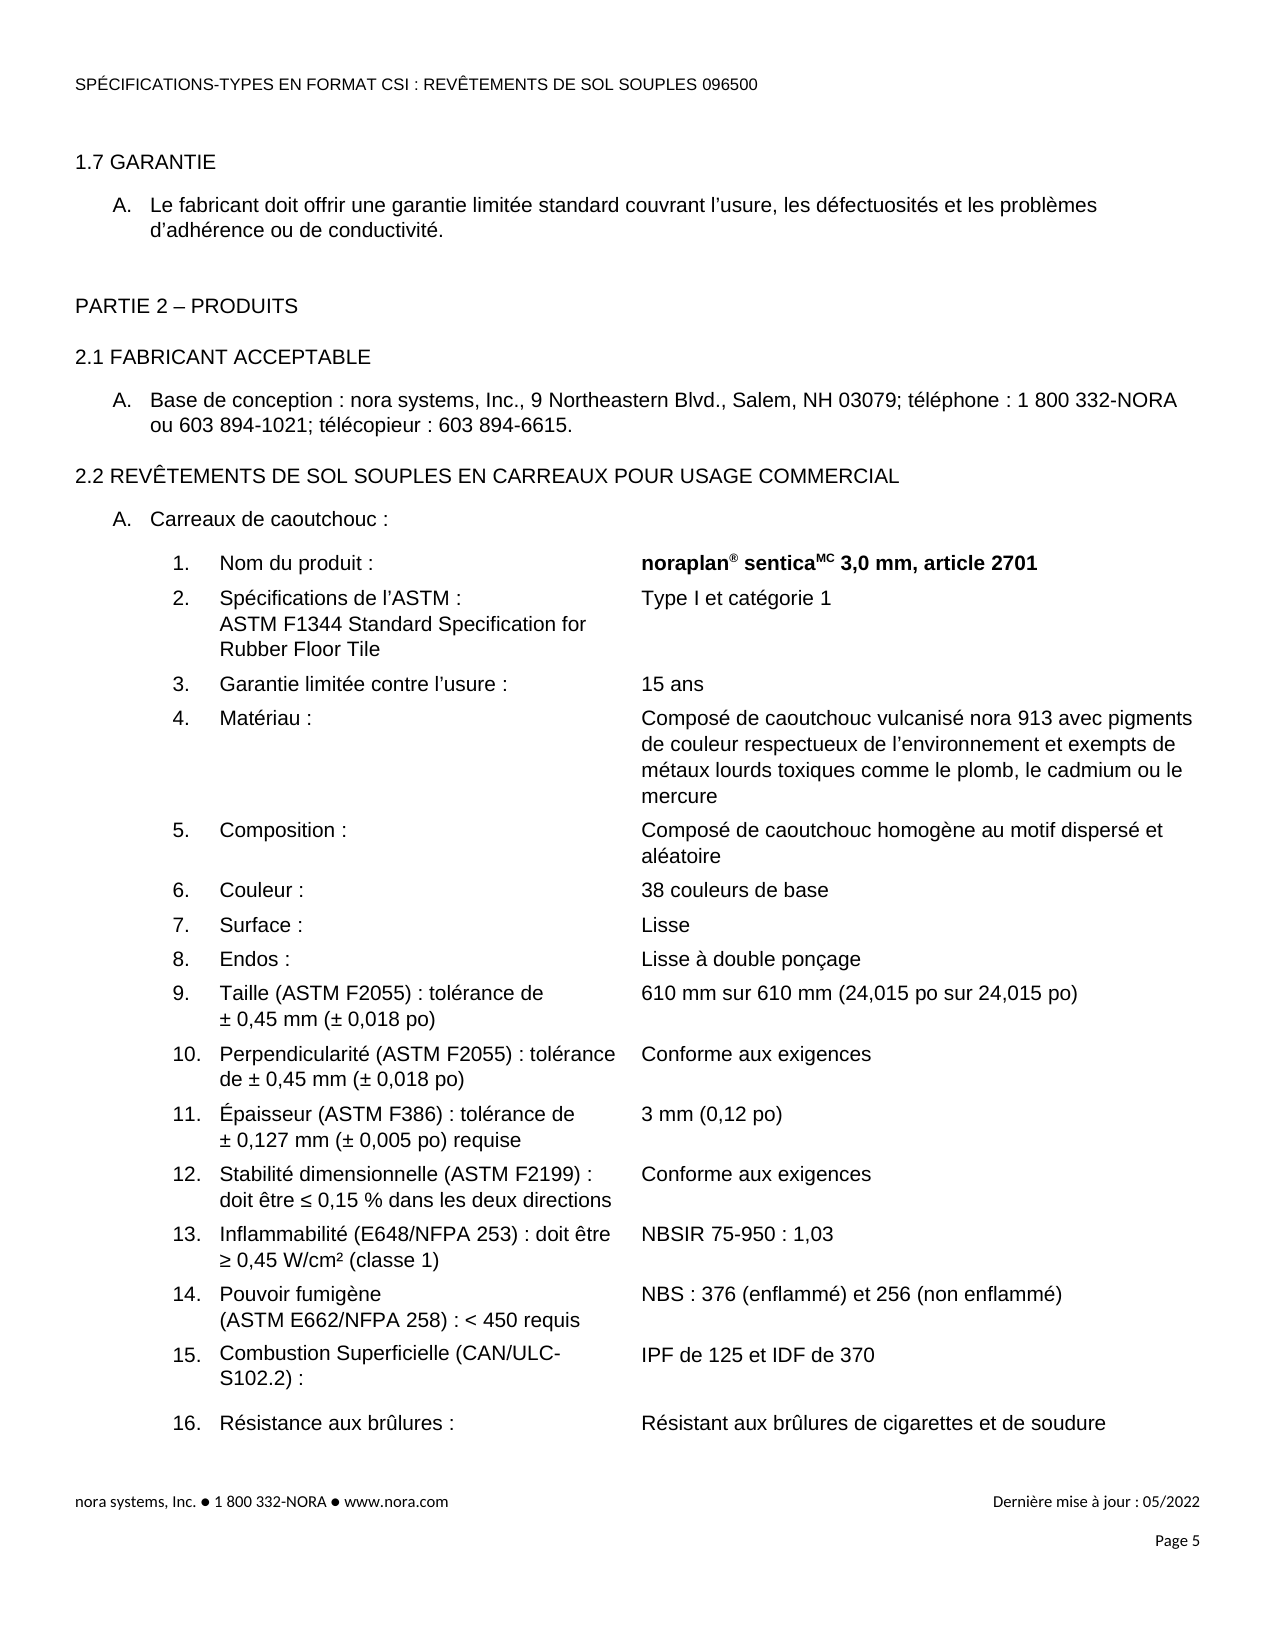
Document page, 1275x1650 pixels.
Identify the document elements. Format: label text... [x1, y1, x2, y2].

table_cell Taille (ASTM F2055) : tolérance de ± 0,45 mm (± 0,018 po) [208, 979, 630, 1039]
table_cell Surface : [208, 910, 630, 945]
table_cell Composé de caoutchouc vulcanisé nora 913 avec pigments de couleur respectueux de l’environnement et exempts de métaux lourds toxiques comme le plomb, le cadmium ou le mercure [630, 704, 1222, 816]
table_cell [161, 1039, 208, 1099]
table_cell Garantie limitée contre l’usure : [208, 670, 630, 704]
table_cell [161, 945, 208, 979]
table_cell [161, 704, 208, 816]
table_cell Lisse à double ponçage [630, 945, 1222, 979]
table_cell [161, 1220, 208, 1280]
table_header noraplan® senticaMC 3,0 mm, article 2701 [630, 549, 1222, 583]
table_cell [161, 1340, 208, 1409]
table_header [161, 549, 208, 583]
table_cell Lisse [630, 910, 1222, 945]
table_cell 3 mm (0,12 po) [630, 1100, 1222, 1160]
table_cell Conforme aux exigences [630, 1160, 1222, 1220]
table_cell Épaisseur (ASTM F386) : tolérance de ± 0,127 mm (± 0,005 po) requise [208, 1100, 630, 1160]
table_cell Stabilité dimensionnelle (ASTM F2199) : doit être ≤ 0,15 % dans les deux directions [208, 1160, 630, 1220]
table_cell Composition : [208, 816, 630, 876]
table_cell Résistant aux brûlures de cigarettes et de soudure [630, 1409, 1222, 1469]
table_cell Conforme aux exigences [630, 1039, 1222, 1099]
table_cell [161, 816, 208, 876]
table_cell IPF de 125 et IDF de 370 [630, 1340, 1222, 1409]
table_cell Pouvoir fumigène (ASTM E662/NFPA 258) : < 450 requis [208, 1280, 630, 1340]
table_cell Résistance aux brûlures : [208, 1409, 630, 1469]
table_cell 38 couleurs de base [630, 876, 1222, 910]
text 2.2 REVÊTEMENTS DE SOL SOUPLES EN CARREAUX POUR USAGE COMMERCIAL [75, 464, 1200, 488]
table_cell [161, 584, 208, 669]
table_cell Inflammabilité (E648/NFPA 253) : doit être ≥ 0,45 W/cm² (classe 1) [208, 1220, 630, 1280]
table_cell [161, 1160, 208, 1220]
list Base de conception : nora systems, Inc., 9 Northeastern Blvd., Salem, NH 03079; téléphone : 1 800 332-NORA ou 603 894-1021; télécopieur : 603 894-6615. [112, 387, 1200, 437]
table_cell 15 ans [630, 670, 1222, 704]
table_cell [161, 670, 208, 704]
table_cell Matériau : [208, 704, 630, 816]
table_cell Composé de caoutchouc homogène au motif dispersé et aléatoire [630, 816, 1222, 876]
table_header Nom du produit : [208, 549, 630, 583]
table_cell Combustion Superficielle (CAN/ULC-S102.2) : [208, 1340, 630, 1409]
table_cell [161, 876, 208, 910]
table_cell [161, 1100, 208, 1160]
table_cell [161, 1280, 208, 1340]
table_cell [161, 1409, 208, 1469]
table_cell 610 mm sur 610 mm (24,015 po sur 24,015 po) [630, 979, 1222, 1039]
table_cell NBS : 376 (enflammé) et 256 (non enflammé) [630, 1280, 1222, 1340]
table_cell Perpendicularité (ASTM F2055) : tolérance de ± 0,45 mm (± 0,018 po) [208, 1039, 630, 1099]
list Le fabricant doit offrir une garantie limitée standard couvrant l’usure, les défectuosités et les problèmes d’adhérence ou de conductivité. [112, 192, 1200, 242]
table_cell Type I et catégorie 1 [630, 584, 1222, 669]
table_cell Couleur : [208, 876, 630, 910]
list Carreaux de caoutchouc : [112, 507, 1200, 531]
text 1.7 GARANTIE [75, 150, 1200, 174]
table_cell Spécifications de l’ASTM : ASTM F1344 Standard Specification for Rubber Floor Tile [208, 584, 630, 669]
table_cell [161, 979, 208, 1039]
text PARTIE 2 – PRODUITS [75, 294, 1200, 318]
text 2.1 FABRICANT ACCEPTABLE [75, 345, 1200, 369]
table_cell NBSIR 75-950 : 1,03 [630, 1220, 1222, 1280]
table_cell [161, 910, 208, 945]
table_cell Endos : [208, 945, 630, 979]
